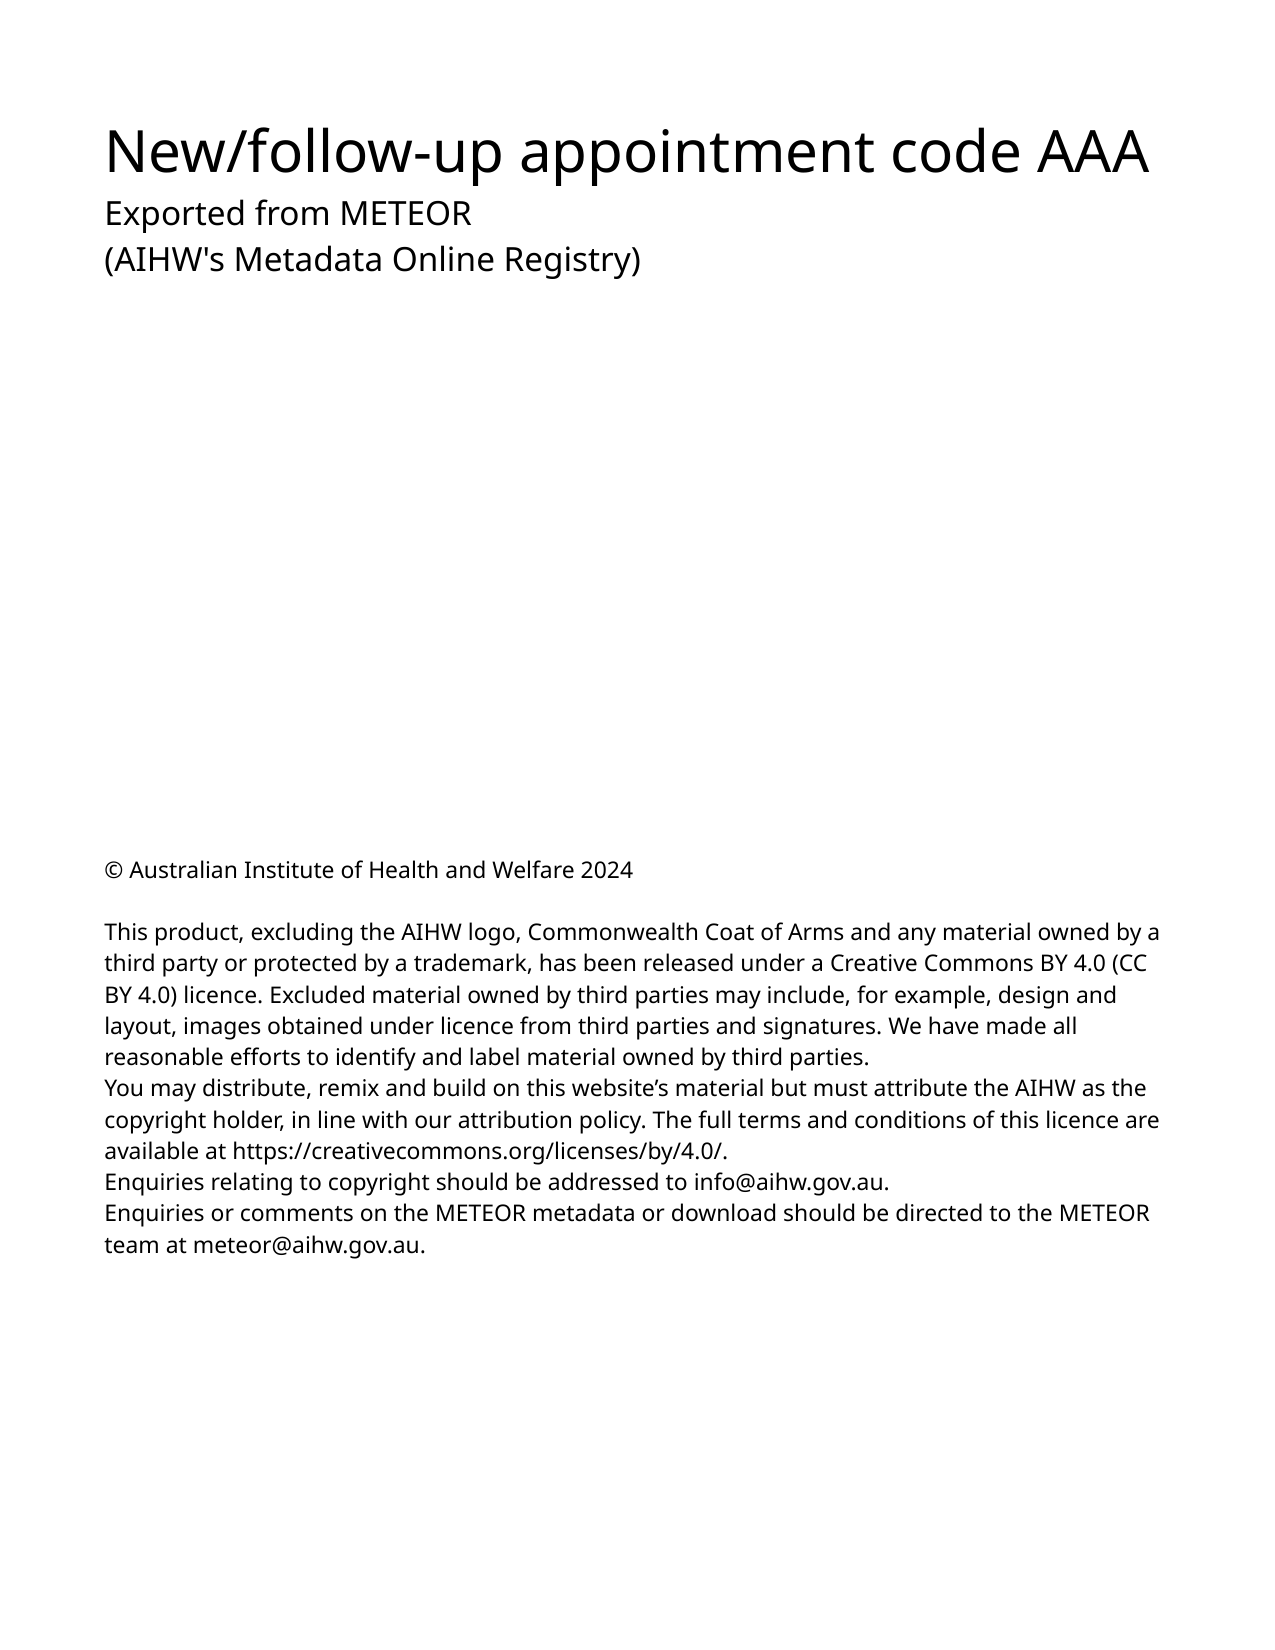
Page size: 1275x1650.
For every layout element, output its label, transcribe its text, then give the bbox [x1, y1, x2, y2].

subtitle (AIHW's Metadata Online Registry) [104, 235, 1171, 281]
text You may distribute, remix and build on this website’s material but must attribute the AIHW as the copyright holder, in line with our attribution policy. The full terms and conditions of this licence are available at https://creativecommons.org/licenses/by/4.0/. [104, 1072, 1171, 1166]
text Enquiries or comments on the METEOR metadata or download should be directed to the METEOR team at meteor@aihw.gov.au. [104, 1197, 1171, 1260]
text Enquiries relating to copyright should be addressed to info@aihw.gov.au. [104, 1166, 1171, 1197]
text This product, excluding the AIHW logo, Commonwealth Coat of Arms and any material owned by a third party or protected by a trademark, has been released under a Creative Commons BY 4.0 (CC BY 4.0) licence. Excluded material owned by third parties may include, for example, design and layout, images obtained under licence from third parties and signatures. We have made all reasonable efforts to identify and label material owned by third parties. [104, 916, 1171, 1072]
subtitle Exported from METEOR [104, 190, 1171, 235]
text © Australian Institute of Health and Welfare 2024 [104, 854, 1171, 885]
title New/follow-up appointment code AAA [104, 110, 1171, 190]
